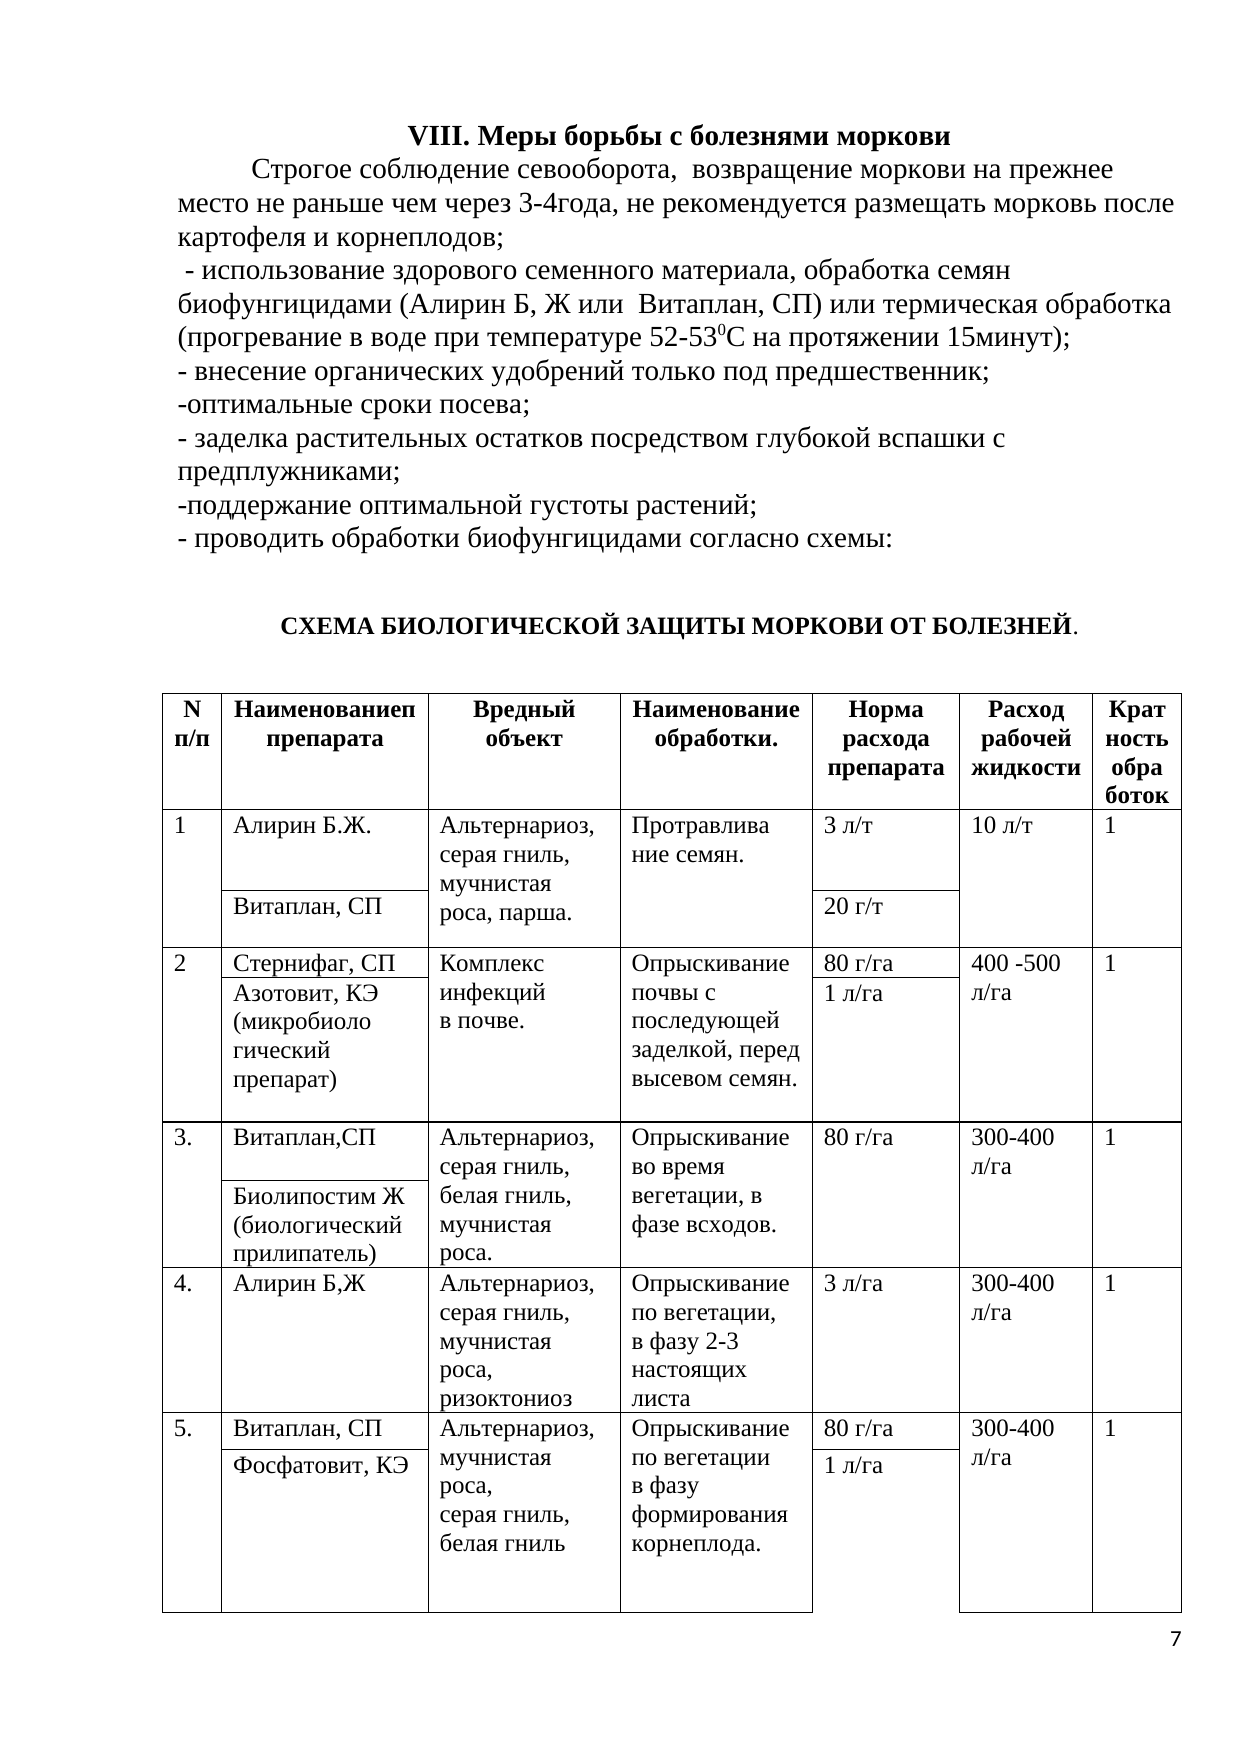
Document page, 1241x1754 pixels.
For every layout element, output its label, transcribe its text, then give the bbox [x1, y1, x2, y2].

text -поддержание оптимальной густоты растений; - проводить обработки биофунгицидами согласно схемы: [177, 487, 1181, 554]
table_cell Опрыскивание почвы с последующей заделкой, перед высевом семян. [621, 948, 812, 1121]
table_cell Альтернариоз, серая гниль, мучнистая роса, ризоктониоз [429, 1268, 620, 1412]
table_cell Биолипостим Ж (биологический прилипатель) [222, 1181, 428, 1267]
table_cell 3. [163, 1123, 221, 1267]
table_cell Витаплан, СП [222, 1413, 428, 1449]
table_cell Протравлива ние семян. [621, 810, 812, 947]
table_header Крат ность обра боток [1093, 694, 1181, 809]
table_cell Стернифаг, СП [222, 948, 428, 977]
table_cell 1 [1093, 1123, 1181, 1267]
table_header Наименование обработки. [621, 694, 812, 809]
table_cell 80 г/га [813, 948, 959, 977]
table_cell 300-400 л/га [960, 1268, 1092, 1412]
table_header Вредный объект [429, 694, 620, 809]
table_cell Азотовит, КЭ (микробиоло гический препарат) [222, 978, 428, 1121]
table_cell 300-400 л/га [960, 1413, 1092, 1612]
table_cell 80 г/га [813, 1123, 959, 1267]
table_header Расход рабочей жидкости [960, 694, 1092, 809]
table_cell 400 -500 л/га [960, 948, 1092, 1121]
table_cell Альтернариоз, серая гниль, белая гниль, мучнистая роса. [429, 1123, 620, 1267]
table_cell 4. [163, 1268, 221, 1412]
table_cell Витаплан,СП [222, 1123, 428, 1180]
table_cell 2 [163, 948, 221, 1121]
table_cell 300-400 л/га [960, 1123, 1092, 1267]
table_cell 3 л/т [813, 810, 959, 890]
table_cell 10 л/т [960, 810, 1092, 947]
table_cell Алирин Б,Ж [222, 1268, 428, 1412]
table_header Наименованиеппрепарата [222, 694, 428, 809]
table_cell 80 г/га [813, 1413, 959, 1449]
text VIII. Меры борьбы с болезнями моркови [177, 118, 1181, 152]
table_cell 1 [1093, 810, 1181, 947]
table_cell Комплекс инфекций в почве. [429, 948, 620, 1121]
table_cell 5. [163, 1413, 221, 1612]
table_cell 1 л/га [813, 1450, 959, 1612]
table_header N п/п [163, 694, 221, 809]
table_cell 3 л/га [813, 1268, 959, 1412]
table_cell 20 г/т [813, 891, 959, 947]
table_cell Альтернариоз, серая гниль, мучнистая роса, парша. [429, 810, 620, 947]
table_cell Фосфатовит, КЭ [222, 1450, 428, 1612]
table_cell Опрыскивание во время вегетации, в фазе всходов. [621, 1123, 812, 1267]
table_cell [429, 1413, 620, 1612]
text - использование здорового семенного материала, обработка семян биофунгицидами (Алирин Б, Ж или Витаплан, СП) или термическая обработка (прогревание в воде при температуре 52-530С на протяжении 15минут); - внесение органических удобрений только под предшественник; -оптимальные сроки посева; - заделка растительных остатков посредством глубокой вспашки с предплужниками; [177, 252, 1181, 487]
table_cell 1 [1093, 1268, 1181, 1412]
table_cell 1 л/га [813, 978, 959, 1121]
table_cell Опрыскивание по вегетации, в фазу 2-3 настоящих листа [621, 1268, 812, 1412]
table_cell 1 [1093, 1413, 1181, 1612]
table_cell Витаплан, СП [222, 891, 428, 947]
table_cell 1 [163, 810, 221, 947]
text Строгое соблюдение севооборота, возвращение моркови на прежнее место не раньше чем через 3-4года, не рекомендуется размещать морковь после картофеля и корнеплодов; [177, 152, 1181, 252]
text СХЕМА БИОЛОГИЧЕСКОЙ ЗАЩИТЫ МОРКОВИ ОТ БОЛЕЗНЕЙ. [177, 611, 1181, 639]
table_cell Опрыскивание по вегетации в фазу формирования корнеплода. [621, 1413, 812, 1612]
table_cell Алирин Б.Ж. [222, 810, 428, 890]
table_header Норма расхода препарата [813, 694, 959, 809]
table_cell 1 [1093, 948, 1181, 1121]
